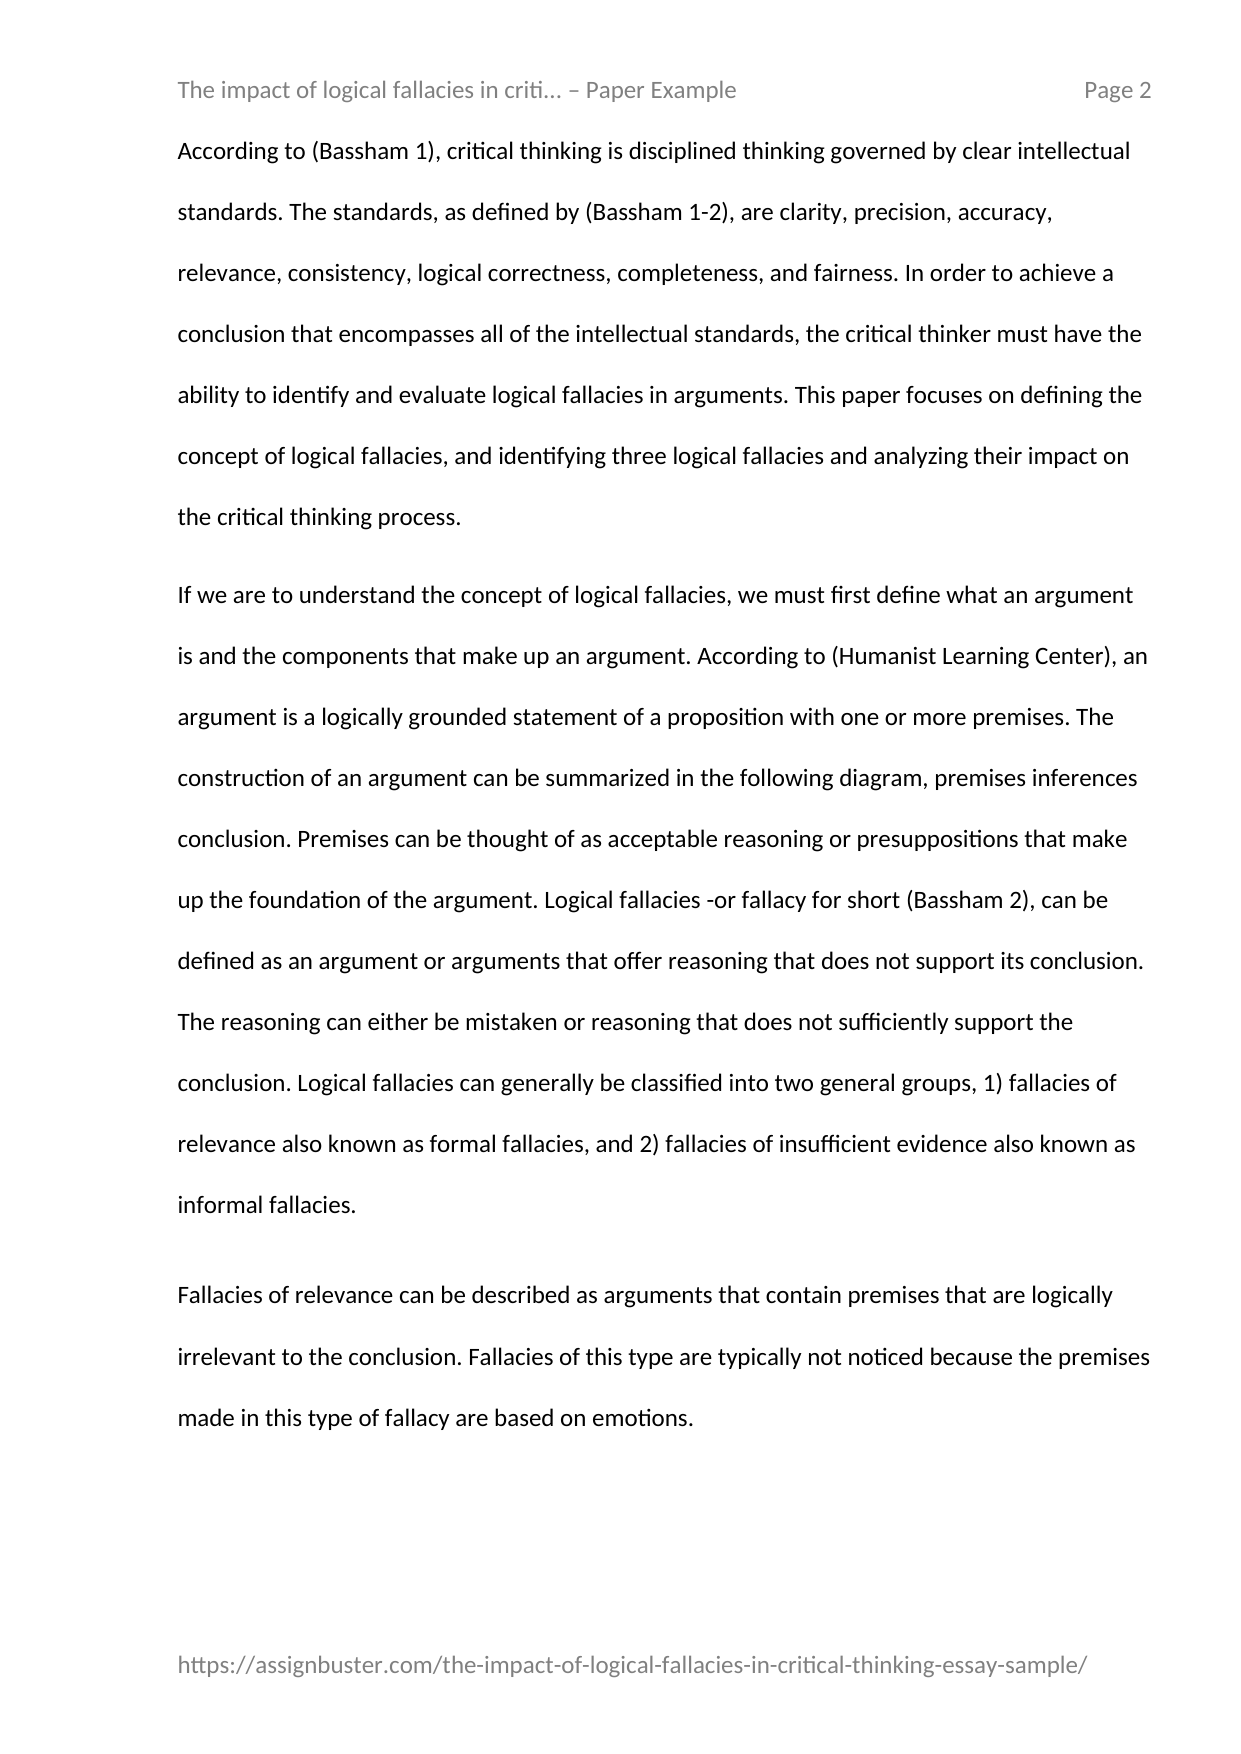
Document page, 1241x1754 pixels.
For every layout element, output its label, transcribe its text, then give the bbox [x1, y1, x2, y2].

text Fallacies of relevance can be described as arguments that contain premises that are logically irrelevant to the conclusion. Fallacies of this type are typically not noticed because the premises made in this type of fallacy are based on emotions. [177, 1280, 1152, 1432]
text If we are to understand the concept of logical fallacies, we must first define what an argument is and the components that make up an argument. According to (Humanist Learning Center), an argument is a logically grounded statement of a proposition with one or more premises. The construction of an argument can be summarized in the following diagram, premises inferences conclusion. Premises can be thought of as acceptable reasoning or presuppositions that make up the foundation of the argument. Logical fallacies -or fallacy for short (Bassham 2), can be defined as an argument or arguments that offer reasoning that does not support its conclusion. The reasoning can either be mistaken or reasoning that does not sufficiently support the conclusion. Logical fallacies can generally be classified into two general groups, 1) fallacies of relevance also known as formal fallacies, and 2) fallacies of insufficient evidence also known as informal fallacies. [177, 579, 1152, 1220]
text According to (Bassham 1), critical thinking is disciplined thinking governed by clear intellectual standards. The standards, as defined by (Bassham 1-2), are clarity, precision, accuracy, relevance, consistency, logical correctness, completeness, and fairness. In order to achieve a conclusion that encompasses all of the intellectual standards, the critical thinker must have the ability to identify and evaluate logical fallacies in arguments. This paper focuses on defining the concept of logical fallacies, and identifying three logical fallacies and analyzing their impact on the critical thinking process. [177, 135, 1152, 532]
